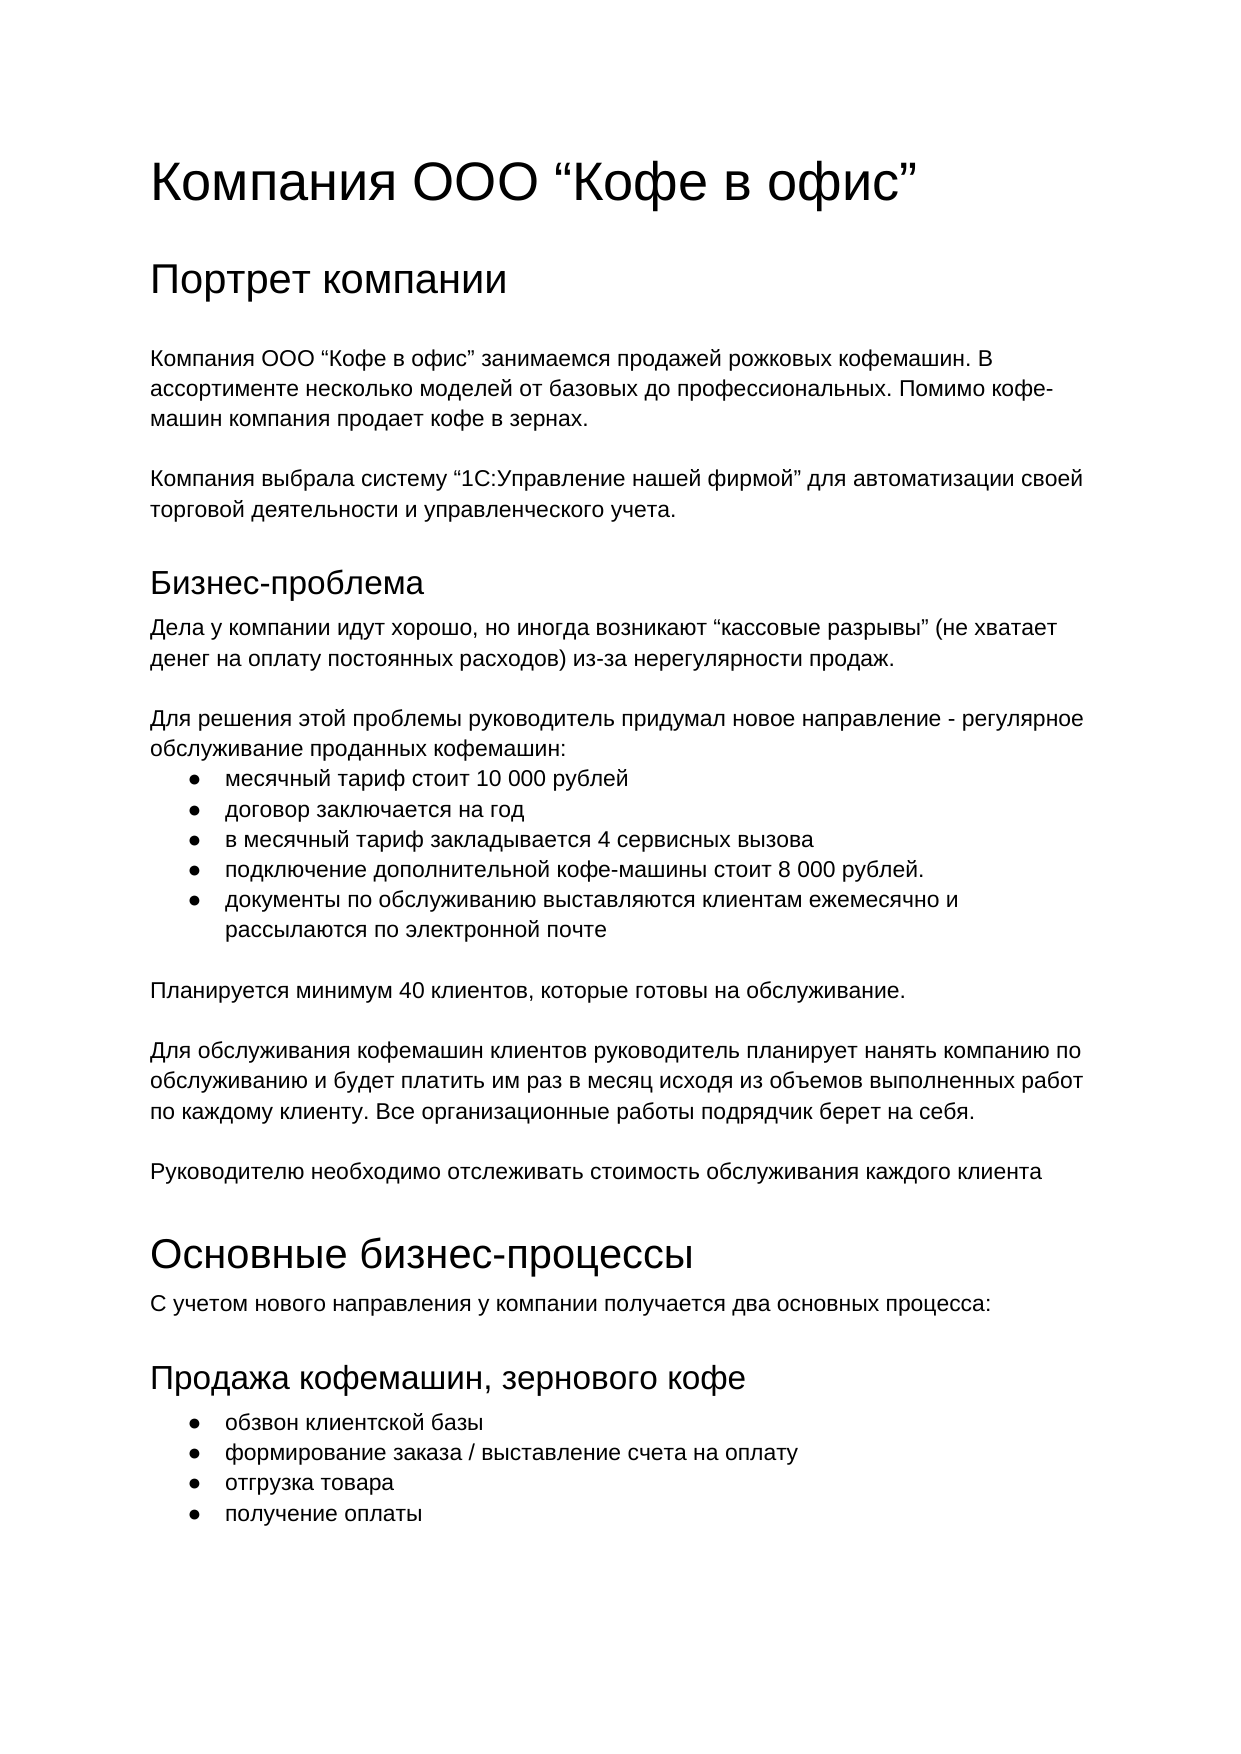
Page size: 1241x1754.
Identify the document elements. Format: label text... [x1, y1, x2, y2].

text С учетом нового направления у компании получается два основных процесса: [150, 1290, 1090, 1317]
text Для решения этой проблемы руководитель придумал новое направление - регулярное обслуживание проданных кофемашин: [150, 705, 1090, 761]
text Компания ООО “Кофе в офис” занимаемся продажей рожковых кофемашин. В ассортименте несколько моделей от базовых до профессиональных. Помимо кофе-машин компания продает кофе в зернах. [150, 344, 1090, 431]
text Планируется минимум 40 клиентов, которые готовы на обслуживание. [150, 947, 1090, 1003]
list отгрузка товара [187, 1469, 1090, 1496]
subtitle Портрет компании [150, 254, 1090, 302]
list документы по обслуживанию выставляются клиентам ежемесячно и рассылаются по электронной почте [187, 886, 1090, 943]
text Дела у компании идут хорошо, но иногда возникают “кассовые разрывы” (не хватает денег на оплату постоянных расходов) из-за нерегулярности продаж. [150, 614, 1090, 671]
subtitle Продажа кофемашин, зернового кофе [150, 1358, 1090, 1396]
list договор заключается на год [187, 796, 1090, 822]
list подключение дополнительной кофе-машины стоит 8 000 рублей. [187, 856, 1090, 882]
list в месячный тариф закладывается 4 сервисных вызова [187, 826, 1090, 852]
list обзвон клиентской базы [187, 1409, 1090, 1435]
text Компания выбрала систему “1С:Управление нашей фирмой” для автоматизации своей торговой деятельности и управленческого учета. [150, 465, 1090, 522]
list получение оплаты [187, 1499, 1090, 1526]
subtitle Основные бизнес-процессы [150, 1230, 1090, 1278]
text Руководителю необходимо отслеживать стоимость обслуживания каждого клиента [150, 1158, 1090, 1184]
subtitle Бизнес-проблема [150, 563, 1090, 602]
title Компания ООО “Кофе в офис” [150, 150, 1090, 212]
list месячный тариф стоит 10 000 рублей [187, 765, 1090, 792]
text Для обслуживания кофемашин клиентов руководитель планирует нанять компанию по обслуживанию и будет платить им раз в месяц исходя из объемов выполненных работ по каждому клиенту. Все организационные работы подрядчик берет на себя. [150, 1037, 1090, 1124]
list формирование заказа / выставление счета на оплату [187, 1439, 1090, 1466]
